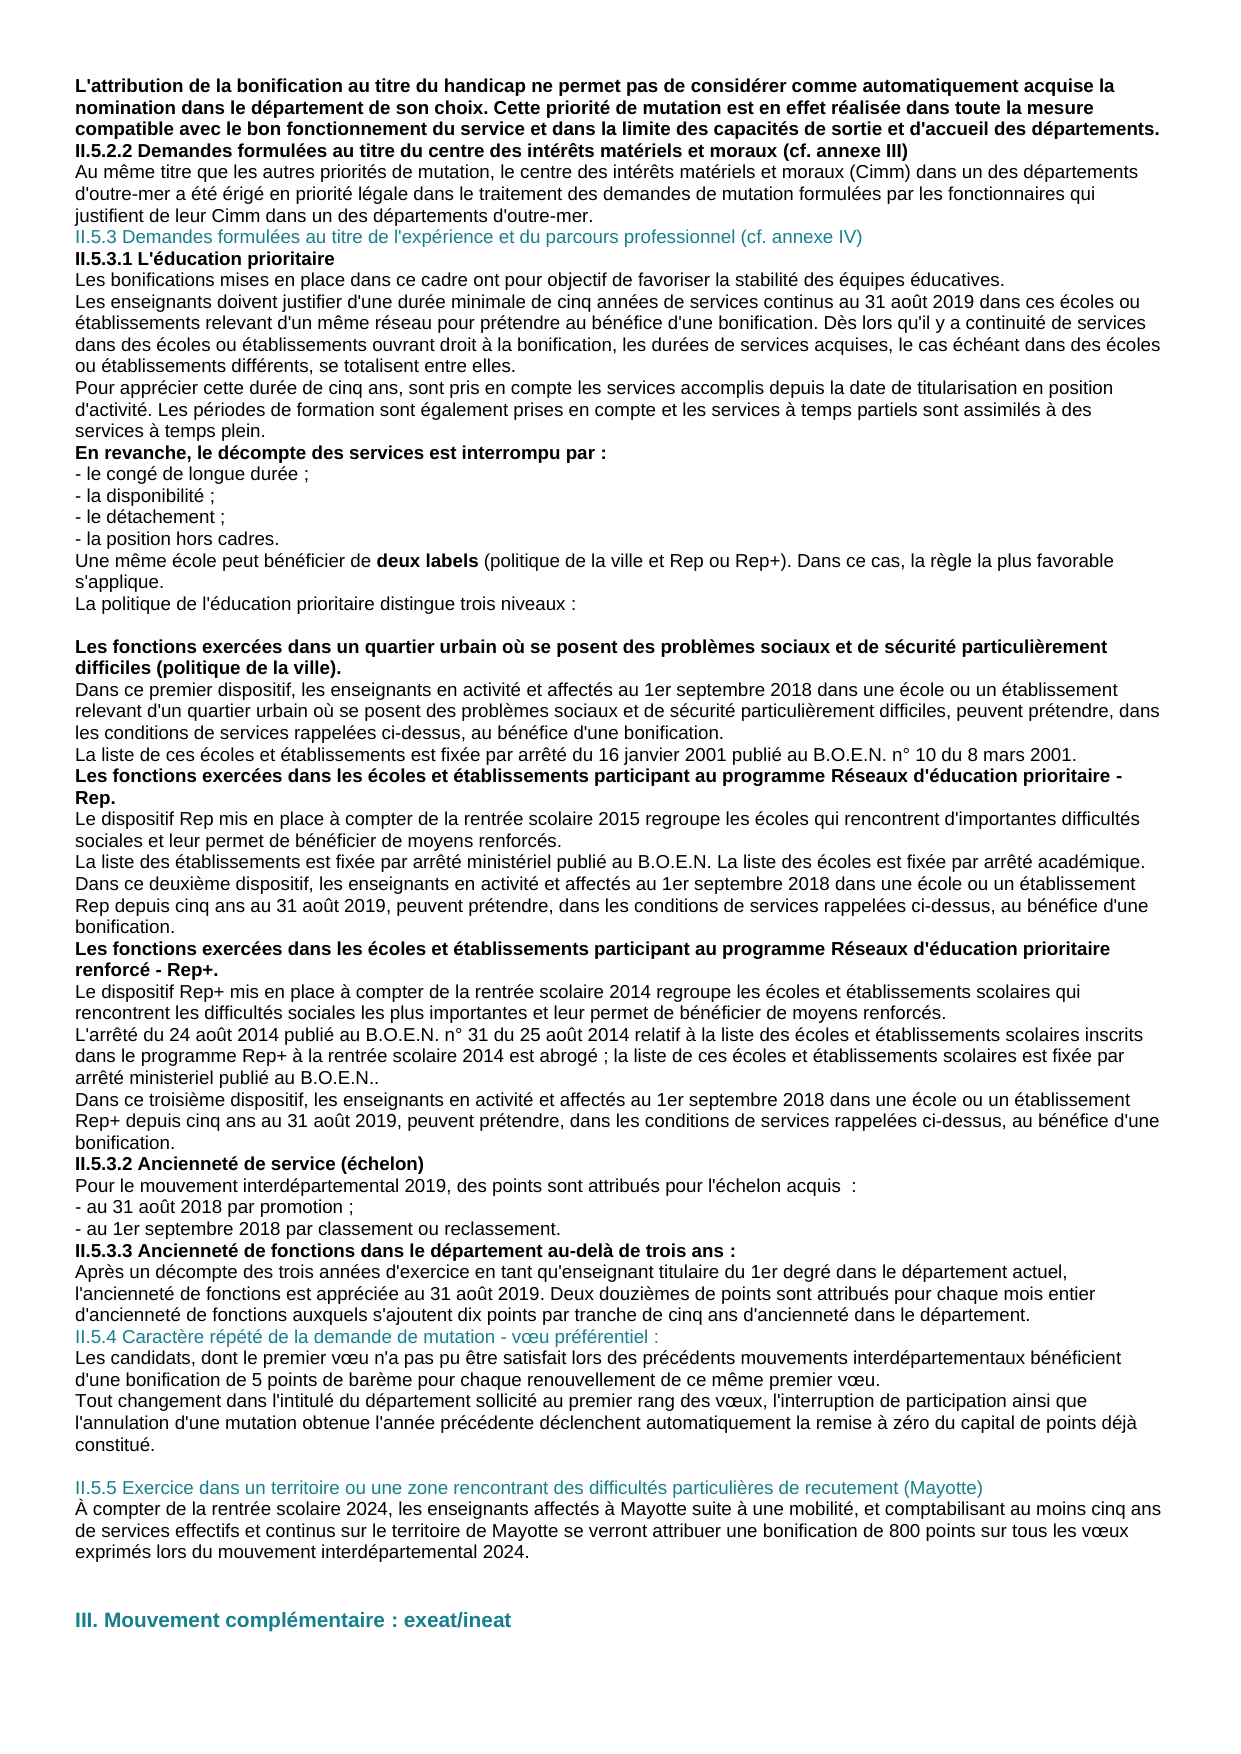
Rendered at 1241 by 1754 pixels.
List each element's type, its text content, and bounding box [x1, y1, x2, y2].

text Les candidats, dont le premier vœu n'a pas pu être satisfait lors des précédents mouvements interdépartementaux bénéficient d'une bonification de 5 points de barème pour chaque renouvellement de ce même premier vœu. [75, 1347, 1165, 1390]
text Les bonifications mises en place dans ce cadre ont pour objectif de favoriser la stabilité des équipes éducatives. [75, 269, 1165, 291]
text - le congé de longue durée ; [75, 463, 1165, 485]
text Le dispositif Rep+ mis en place à compter de la rentrée scolaire 2014 regroupe les écoles et établissements scolaires qui rencontrent les difficultés sociales les plus importantes et leur permet de bénéficier de moyens renforcés. [75, 981, 1165, 1024]
text L'attribution de la bonification au titre du handicap ne permet pas de considérer comme automatiquement acquise la nomination dans le département de son choix. Cette priorité de mutation est en effet réalisée dans toute la mesure compatible avec le bon fonctionnement du service et dans la limite des capacités de sortie et d'accueil des départements. [75, 75, 1165, 140]
text Dans ce premier dispositif, les enseignants en activité et affectés au 1er septembre 2018 dans une école ou un établissement relevant d'un quartier urbain où se posent des problèmes sociaux et de sécurité particulièrement difficiles, peuvent prétendre, dans les conditions de services rappelées ci-dessus, au bénéfice d'une bonification. [75, 679, 1165, 743]
text II.5.4 Caractère répété de la demande de mutation - vœu préférentiel : [75, 1326, 1165, 1347]
text Une même école peut bénéficier de deux labels (politique de la ville et Rep ou Rep+). Dans ce cas, la règle la plus favorable s'applique. [75, 549, 1165, 592]
text - la position hors cadres. [75, 528, 1165, 549]
text Les fonctions exercées dans les écoles et établissements participant au programme Réseaux d'éducation prioritaire - Rep. [75, 765, 1165, 808]
text À compter de la rentrée scolaire 2024, les enseignants affectés à Mayotte suite à une mobilité, et comptabilisant au moins cinq ans de services effectifs et continus sur le territoire de Mayotte se verront attribuer une bonification de 800 points sur tous les vœux exprimés lors du mouvement interdépartemental 2024. [75, 1498, 1165, 1563]
text L'arrêté du 24 août 2014 publié au B.O.E.N. n° 31 du 25 août 2014 relatif à la liste des écoles et établissements scolaires inscrits dans le programme Rep+ à la rentrée scolaire 2014 est abrogé ; la liste de ces écoles et établissements scolaires est fixée par arrêté ministeriel publié au B.O.E.N.. [75, 1024, 1165, 1088]
text Les enseignants doivent justifier d'une durée minimale de cinq années de services continus au 31 août 2019 dans ces écoles ou établissements relevant d'un même réseau pour prétendre au bénéfice d'une bonification. Dès lors qu'il y a continuité de services dans des écoles ou établissements ouvrant droit à la bonification, les durées de services acquises, le cas échéant dans des écoles ou établissements différents, se totalisent entre elles. [75, 291, 1165, 377]
text Les fonctions exercées dans les écoles et établissements participant au programme Réseaux d'éducation prioritaire renforcé - Rep+. [75, 937, 1165, 981]
text II.5.3.1 L'éducation prioritaire [75, 247, 1165, 269]
text Les fonctions exercées dans un quartier urbain où se posent des problèmes sociaux et de sécurité particulièrement difficiles (politique de la ville). [75, 636, 1165, 679]
text III. Mouvement complémentaire : exeat/ineat [75, 1608, 1165, 1632]
text Dans ce deuxième dispositif, les enseignants en activité et affectés au 1er septembre 2018 dans une école ou un établissement Rep depuis cinq ans au 31 août 2019, peuvent prétendre, dans les conditions de services rappelées ci-dessus, au bénéfice d'une bonification. [75, 873, 1165, 937]
text II.5.2.2 Demandes formulées au titre du centre des intérêts matériels et moraux (cf. annexe III) [75, 140, 1165, 161]
text - la disponibilité ; [75, 485, 1165, 506]
text - au 1er septembre 2018 par classement ou reclassement. [75, 1218, 1165, 1239]
text II.5.3 Demandes formulées au titre de l'expérience et du parcours professionnel (cf. annexe IV) [75, 226, 1165, 247]
text - le détachement ; [75, 506, 1165, 528]
text Au même titre que les autres priorités de mutation, le centre des intérêts matériels et moraux (Cimm) dans un des départements d'outre-mer a été érigé en priorité légale dans le traitement des demandes de mutation formulées par les fonctionnaires qui justifient de leur Cimm dans un des départements d'outre-mer. [75, 161, 1165, 226]
text La politique de l'éducation prioritaire distingue trois niveaux : [75, 592, 1165, 614]
text Le dispositif Rep mis en place à compter de la rentrée scolaire 2015 regroupe les écoles qui rencontrent d'importantes difficultés sociales et leur permet de bénéficier de moyens renforcés. [75, 808, 1165, 851]
text II.5.3.2 Ancienneté de service (échelon) [75, 1153, 1165, 1175]
text II.5.5 Exercice dans un territoire ou une zone rencontrant des difficultés particulières de recutement (Mayotte) [75, 1477, 1165, 1498]
text II.5.3.3 Ancienneté de fonctions dans le département au-delà de trois ans : [75, 1239, 1165, 1261]
text - au 31 août 2018 par promotion ; [75, 1196, 1165, 1218]
text Pour le mouvement interdépartemental 2019, des points sont attribués pour l'échelon acquis : [75, 1175, 1165, 1196]
text Tout changement dans l'intitulé du département sollicité au premier rang des vœux, l'interruption de participation ainsi que l'annulation d'une mutation obtenue l'année précédente déclenchent automatiquement la remise à zéro du capital de points déjà constitué. [75, 1390, 1165, 1455]
text Pour apprécier cette durée de cinq ans, sont pris en compte les services accomplis depuis la date de titularisation en position d'activité. Les périodes de formation sont également prises en compte et les services à temps partiels sont assimilés à des services à temps plein. [75, 377, 1165, 442]
text La liste de ces écoles et établissements est fixée par arrêté du 16 janvier 2001 publié au B.O.E.N. n° 10 du 8 mars 2001. [75, 743, 1165, 765]
text Après un décompte des trois années d'exercice en tant qu'enseignant titulaire du 1er degré dans le département actuel, l'ancienneté de fonctions est appréciée au 31 août 2019. Deux douzièmes de points sont attribués pour chaque mois entier d'ancienneté de fonctions auxquels s'ajoutent dix points par tranche de cinq ans d'ancienneté dans le département. [75, 1261, 1165, 1326]
text En revanche, le décompte des services est interrompu par : [75, 442, 1165, 463]
text Dans ce troisième dispositif, les enseignants en activité et affectés au 1er septembre 2018 dans une école ou un établissement Rep+ depuis cinq ans au 31 août 2019, peuvent prétendre, dans les conditions de services rappelées ci-dessus, au bénéfice d'une bonification. [75, 1088, 1165, 1153]
text La liste des établissements est fixée par arrêté ministériel publié au B.O.E.N. La liste des écoles est fixée par arrêté académique. [75, 851, 1165, 873]
